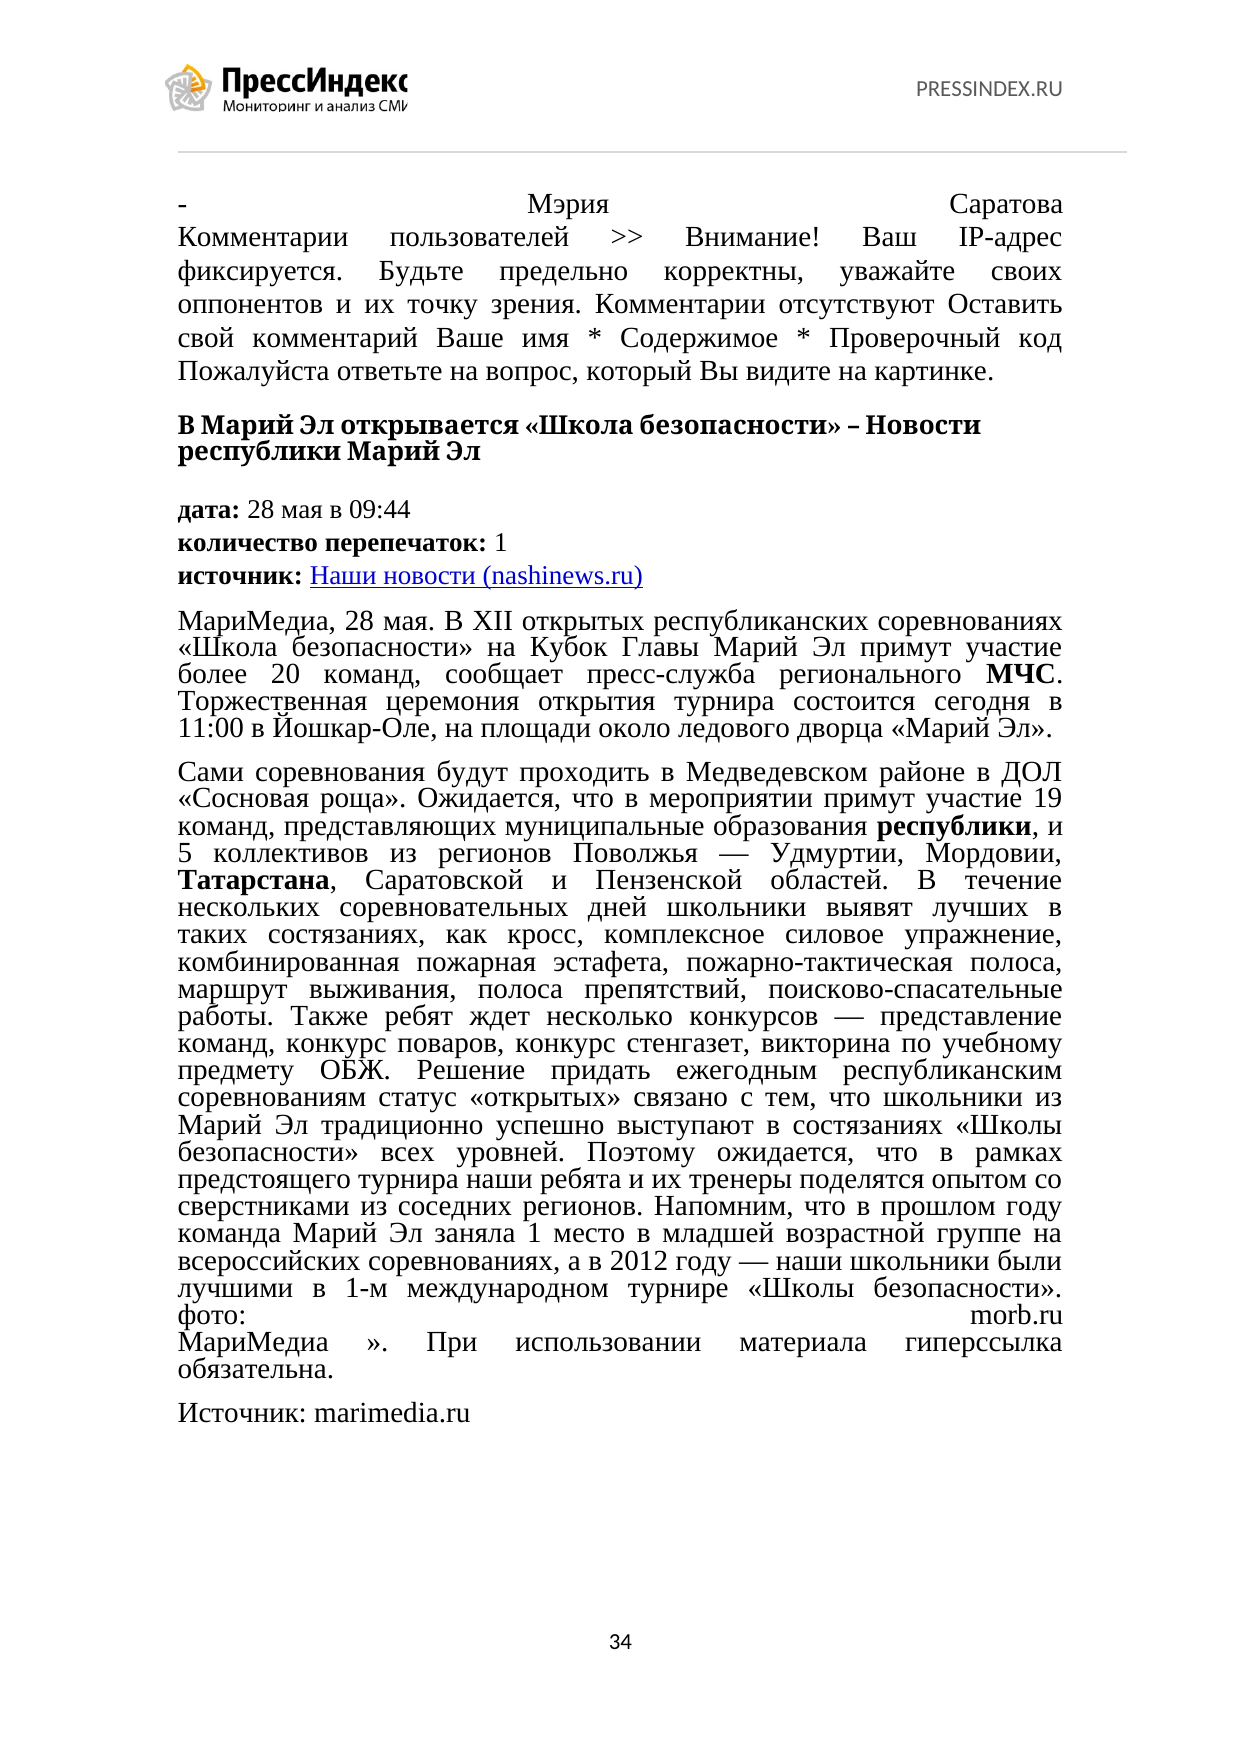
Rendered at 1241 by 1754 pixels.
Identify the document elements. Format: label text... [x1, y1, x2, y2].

subtitle В Марий Эл открывается «Школа безопасности» – Новости республики Марий Эл [177, 413, 1063, 467]
text Сами соревнования будут проходить в Медведевском районе в ДОЛ «Сосновая роща». Ожидается, что в мероприятии примут участие 19 команд, представляющих муниципальные образования республики, и 5 коллективов из регионов Поволжья — Удмуртии, Мордовии, Татарстана, Саратовской и Пензенской областей. В течение нескольких соревновательных дней школьники выявят лучших в таких состязаниях, как кросс, комплексное силовое упражнение, комбинированная пожарная эстафета, пожарно-тактическая полоса, маршрут выживания, полоса препятствий, поисково-спасательные работы. Также ребят ждет несколько конкурсов — представление команд, конкурс поваров, конкурс стенгазет, викторина по учебному предмету ОБЖ. Решение придать ежегодным республиканским соревнованиям статус «открытых» связано с тем, что школьники из Марий Эл традиционно успешно выступают в состязаниях «Школы безопасности» всех уровней. Поэтому ожидается, что в рамках предстоящего турнира наши ребята и их тренеры поделятся опытом со сверстниками из соседних регионов. Напомним, что в прошлом году команда Марий Эл заняла 1 место в младшей возрастной группе на всероссийских соревнованиях, а в 2012 году — наши школьники были лучшими в 1-м международном турнире «Школы безопасности». фото: morb.ru МариМедиа ». При использовании материала гиперссылка обязательна. [177, 760, 1063, 1385]
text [177, 186, 1063, 387]
text МариМедиа, 28 мая. В ХII открытых республиканских соревнованиях «Школа безопасности» на Кубок Главы Марий Эл примут участие более 20 команд, сообщает пресс-служба регионального МЧС. Торжественная церемония открытия турнира состоится сегодня в 11:00 в Йошкар-Оле, на площади около ледового дворца «Марий Эл». [177, 608, 1063, 744]
text Источник: marimedia.ru [177, 1401, 1063, 1428]
picture [163, 64, 408, 111]
text дата: 28 мая в 09:44 количество перепечаток: 1 источник: Наши новости (nashinews.ru) [177, 493, 1063, 591]
